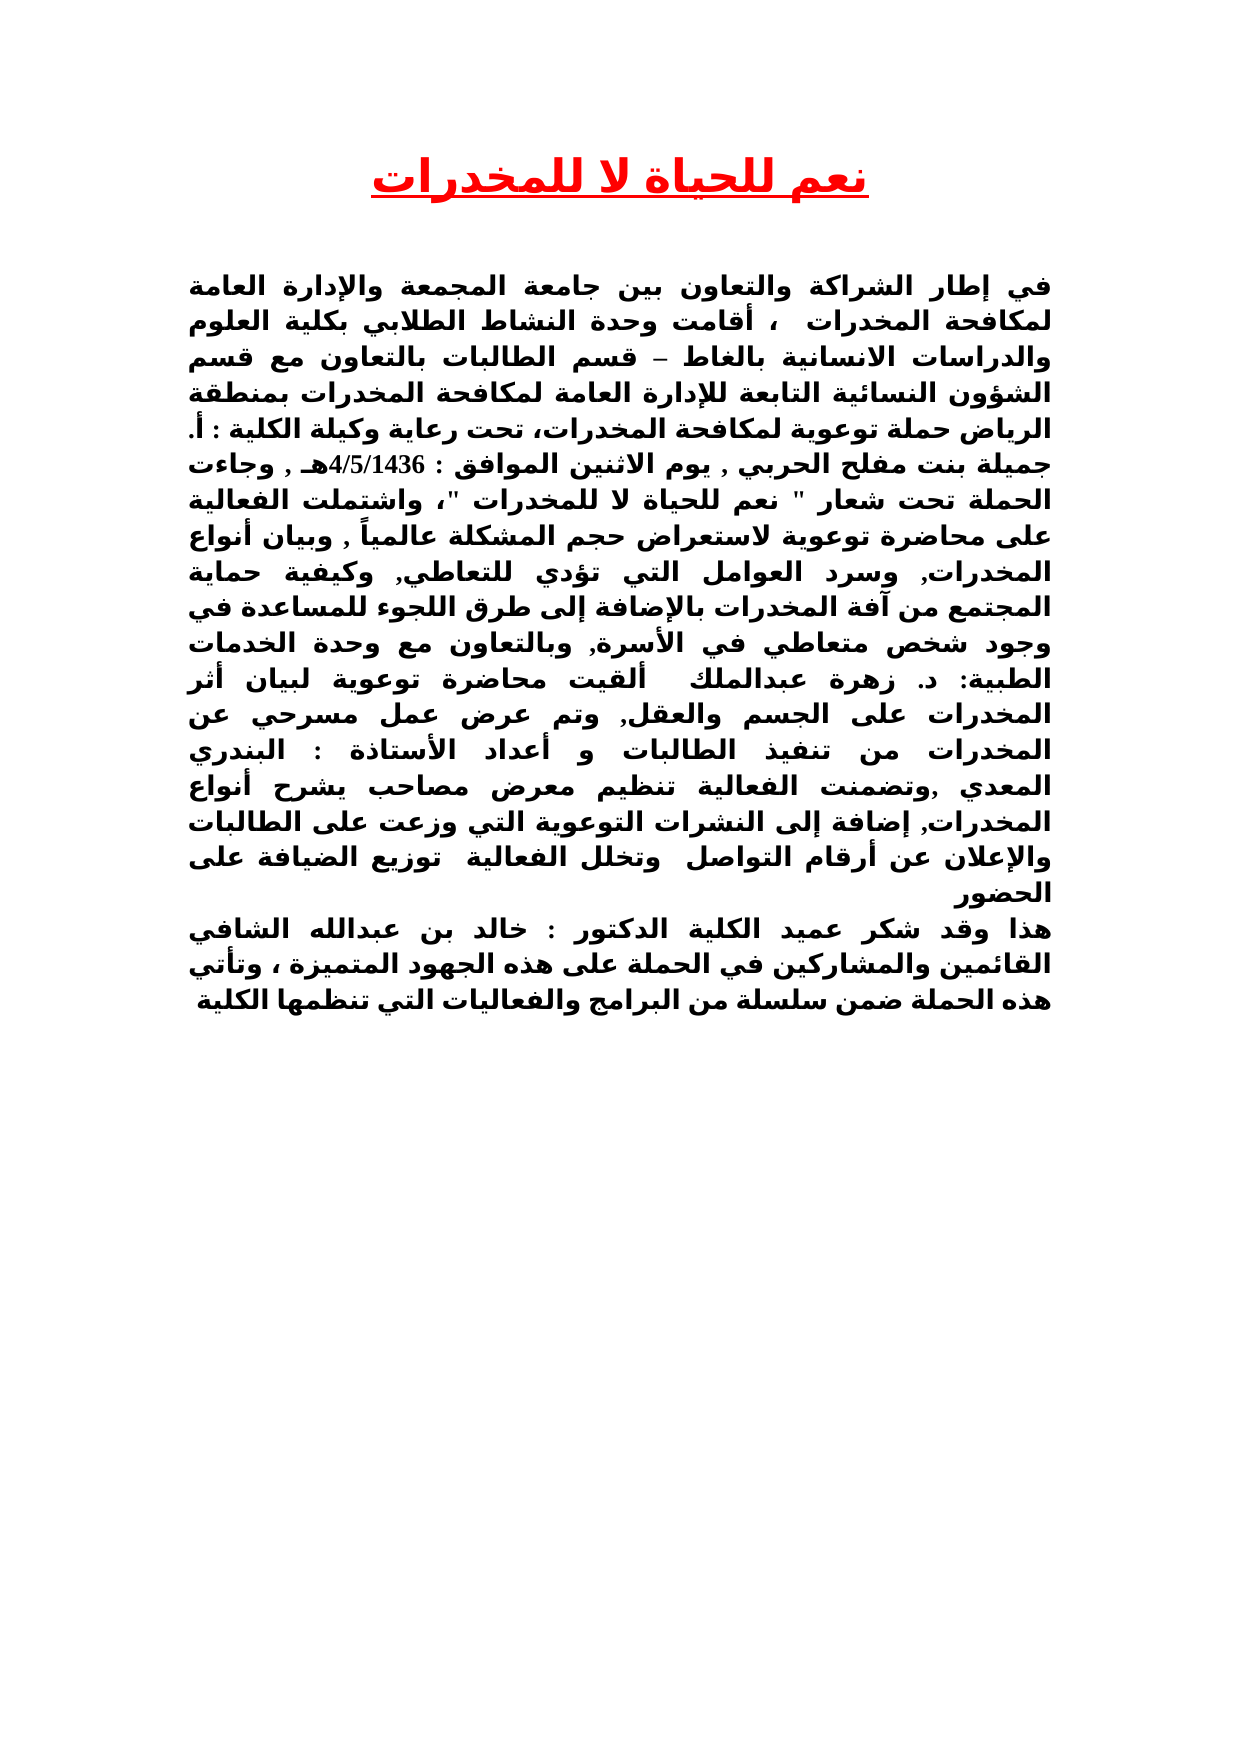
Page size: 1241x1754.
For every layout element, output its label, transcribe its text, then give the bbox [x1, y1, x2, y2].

text هذا وقد شكر عميد الكلية الدكتور : خالد بن عبدالله الشافي القائمين والمشاركين في الحملة على هذه الجهود المتميزة ، وتأتي هذه الحملة ضمن سلسلة من البرامج والفعاليات التي تنظمها الكلية [187, 913, 1053, 1016]
text نعم للحياة لا للمخدرات [187, 150, 1053, 203]
subtitle في إطار الشراكة والتعاون بين جامعة المجمعة والإدارة العامة لمكافحة المخدرات ، أقامت وحدة النشاط الطلابي بكلية العلوم والدراسات الانسانية بالغاط – قسم الطالبات بالتعاون مع قسم الشؤون النسائية التابعة للإدارة العامة لمكافحة المخدرات بمنطقة الرياض حملة توعوية لمكافحة المخدرات، تحت رعاية وكيلة الكلية : أ. جميلة بنت مفلح الحربي , يوم الاثنين الموافق : 4/5/1436هـ , وجاءت الحملة تحت شعار " نعم للحياة لا للمخدرات "، واشتملت الفعالية على محاضرة توعوية لاستعراض حجم المشكلة عالمياً , وبيان أنواع المخدرات, وسرد العوامل التي تؤدي للتعاطي, وكيفية حماية المجتمع من آفة المخدرات بالإضافة إلى طرق اللجوء للمساعدة في وجود شخص متعاطي في الأسرة, وبالتعاون مع وحدة الخدمات الطبية: د. زهرة عبدالملك ألقيت محاضرة توعوية لبيان أثر المخدرات على الجسم والعقل, وتم عرض عمل مسرحي عن المخدرات من تنفيذ الطالبات و أعداد الأستاذة : البندري المعدي ,وتضمنت الفعالية تنظيم معرض مصاحب يشرح أنواع المخدرات, إضافة إلى النشرات التوعوية التي وزعت على الطالبات والإعلان عن أرقام التواصل وتخلل الفعالية توزيع الضيافة على الحضور [187, 270, 1053, 908]
